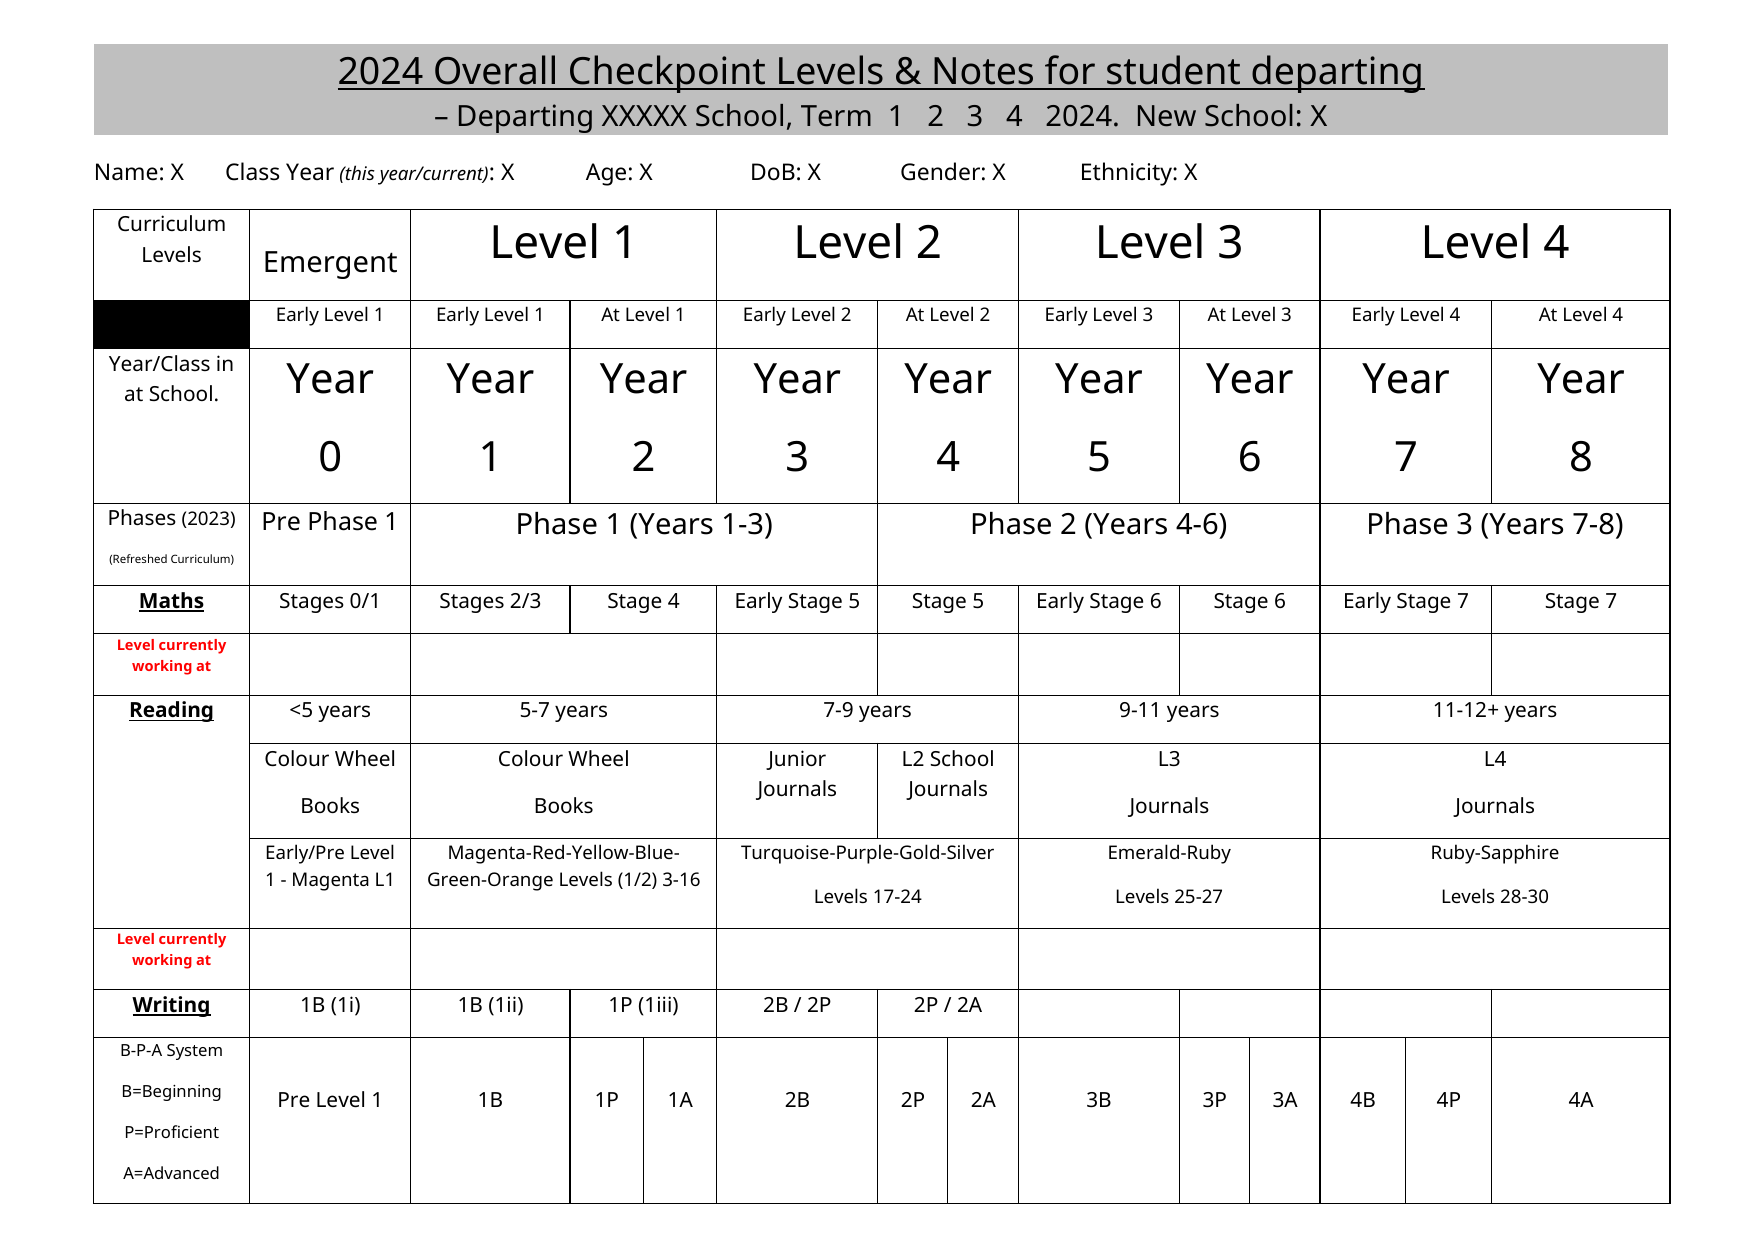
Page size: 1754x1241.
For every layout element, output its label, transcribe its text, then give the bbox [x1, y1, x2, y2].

table_cell [1019, 990, 1179, 1037]
table_cell B-P-A System B=Beginning P=Proficient A=Advanced [94, 1038, 249, 1203]
table_cell Writing [94, 990, 249, 1037]
table_cell Year 1 [411, 349, 569, 502]
table_cell 7-9 years [717, 696, 1018, 743]
table_header Level 1 [411, 210, 716, 300]
table_header Level 3 [1019, 210, 1319, 300]
table_cell 1A [644, 1038, 716, 1203]
table_cell Early/Pre Level 1 - Magenta L1 [250, 839, 410, 928]
table_cell 4A [1492, 1038, 1669, 1203]
table_cell Phases (2023) (Refreshed Curriculum) [94, 504, 249, 585]
table_cell 3P [1180, 1038, 1249, 1203]
table_cell [411, 634, 716, 694]
table_cell [1492, 990, 1669, 1037]
text 2024 Overall Checkpoint Levels & Notes for student departing [94, 44, 1668, 95]
table_cell Year 5 [1019, 349, 1179, 502]
table_cell 4P [1406, 1038, 1491, 1203]
table_cell Magenta-Red-Yellow-Blue-Green-Orange Levels (1/2) 3-16 [411, 839, 716, 928]
table_cell [717, 634, 877, 694]
table_cell At Level 3 [1180, 301, 1319, 348]
table_cell 4B [1321, 1038, 1405, 1203]
text – Departing XXXXX School, Term 1 2 3 4 2024. New School: X [94, 95, 1668, 135]
table_cell L3 Journals [1019, 744, 1319, 838]
table_cell 3A [1250, 1038, 1319, 1203]
table_cell <5 years [250, 696, 410, 743]
table_cell 3B [1019, 1038, 1179, 1203]
table_cell L4 Journals [1321, 744, 1669, 838]
table_cell [1019, 929, 1319, 989]
table_header Curriculum Levels [94, 210, 249, 300]
table_cell Early Level 1 [250, 301, 410, 348]
table_cell At Level 4 [1492, 301, 1669, 348]
table_cell Year 7 [1321, 349, 1491, 502]
table_cell [1180, 990, 1319, 1037]
table_cell [411, 929, 716, 989]
table_cell Phase 3 (Years 7-8) [1321, 504, 1669, 585]
table_cell [878, 634, 1018, 694]
table_cell Stages 0/1 [250, 586, 410, 633]
table_cell [1321, 929, 1669, 989]
table_cell Junior Journals [717, 744, 877, 838]
table_cell 2P [878, 1038, 947, 1203]
table_cell 1B [411, 1038, 569, 1203]
table_cell [250, 929, 410, 989]
table_cell At Level 2 [878, 301, 1018, 348]
table_header Level 4 [1321, 210, 1669, 300]
table_cell Stages 2/3 [411, 586, 569, 633]
table_cell Emerald-Ruby Levels 25-27 [1019, 839, 1319, 928]
table_header Emergent [250, 210, 410, 300]
table_cell Early Stage 6 [1019, 586, 1179, 633]
table_cell Early Level 4 [1321, 301, 1491, 348]
table_cell Pre Phase 1 [250, 504, 410, 585]
table_cell Year 2 [571, 349, 716, 502]
table_cell Phase 1 (Years 1-3) [411, 504, 877, 585]
table_cell [1492, 634, 1669, 694]
table_cell [1321, 990, 1491, 1037]
table_cell Phase 2 (Years 4-6) [878, 504, 1319, 585]
table_cell 1P (1iii) [571, 990, 716, 1037]
table_cell Year 0 [250, 349, 410, 502]
text Name: X Class Year (this year/current): X Age: X DoB: X Gender: X Ethnicity: X [94, 156, 1656, 187]
table_cell Early Level 2 [717, 301, 877, 348]
table_cell 2A [948, 1038, 1018, 1203]
table_cell Pre Level 1 [250, 1038, 410, 1203]
table_cell [1180, 634, 1319, 694]
table_cell Reading [94, 696, 249, 928]
table_cell Maths [94, 586, 249, 633]
table_cell At Level 1 [571, 301, 716, 348]
table_cell L2 School Journals [878, 744, 1018, 838]
table_cell Level currently working at [94, 634, 249, 694]
table_cell 11-12+ years [1321, 696, 1669, 743]
table_cell Year/Class in at School. [94, 349, 249, 502]
table_cell Stage 5 [878, 586, 1018, 633]
table_cell Year 8 [1492, 349, 1669, 502]
table_header Level 2 [717, 210, 1018, 300]
table_cell 2P / 2A [878, 990, 1018, 1037]
table_cell Ruby-Sapphire Levels 28-30 [1321, 839, 1669, 928]
table_cell Stage 7 [1492, 586, 1669, 633]
table_cell 2B [717, 1038, 877, 1203]
table_cell [1019, 634, 1179, 694]
table_cell Early Level 1 [411, 301, 569, 348]
table_cell Stage 6 [1180, 586, 1319, 633]
table_cell 1B (1ii) [411, 990, 569, 1037]
table_cell 1B (1i) [250, 990, 410, 1037]
table_cell 5-7 years [411, 696, 716, 743]
table_cell 1P [571, 1038, 643, 1203]
table_cell 9-11 years [1019, 696, 1319, 743]
table_cell [250, 634, 410, 694]
table_cell Turquoise-Purple-Gold-Silver Levels 17-24 [717, 839, 1018, 928]
table_cell [94, 301, 249, 348]
table_cell Year 3 [717, 349, 877, 502]
table_cell Stage 4 [571, 586, 716, 633]
table_cell Year 6 [1180, 349, 1319, 502]
table_cell Early Stage 5 [717, 586, 877, 633]
table_cell Level currently working at [94, 929, 249, 989]
table_cell Early Stage 7 [1321, 586, 1491, 633]
table_cell 2B / 2P [717, 990, 877, 1037]
table_cell [1321, 634, 1491, 694]
table_cell Early Level 3 [1019, 301, 1179, 348]
table_cell Colour Wheel Books [411, 744, 716, 838]
table_cell Colour Wheel Books [250, 744, 410, 838]
table_cell [717, 929, 1018, 989]
table_cell Year 4 [878, 349, 1018, 502]
